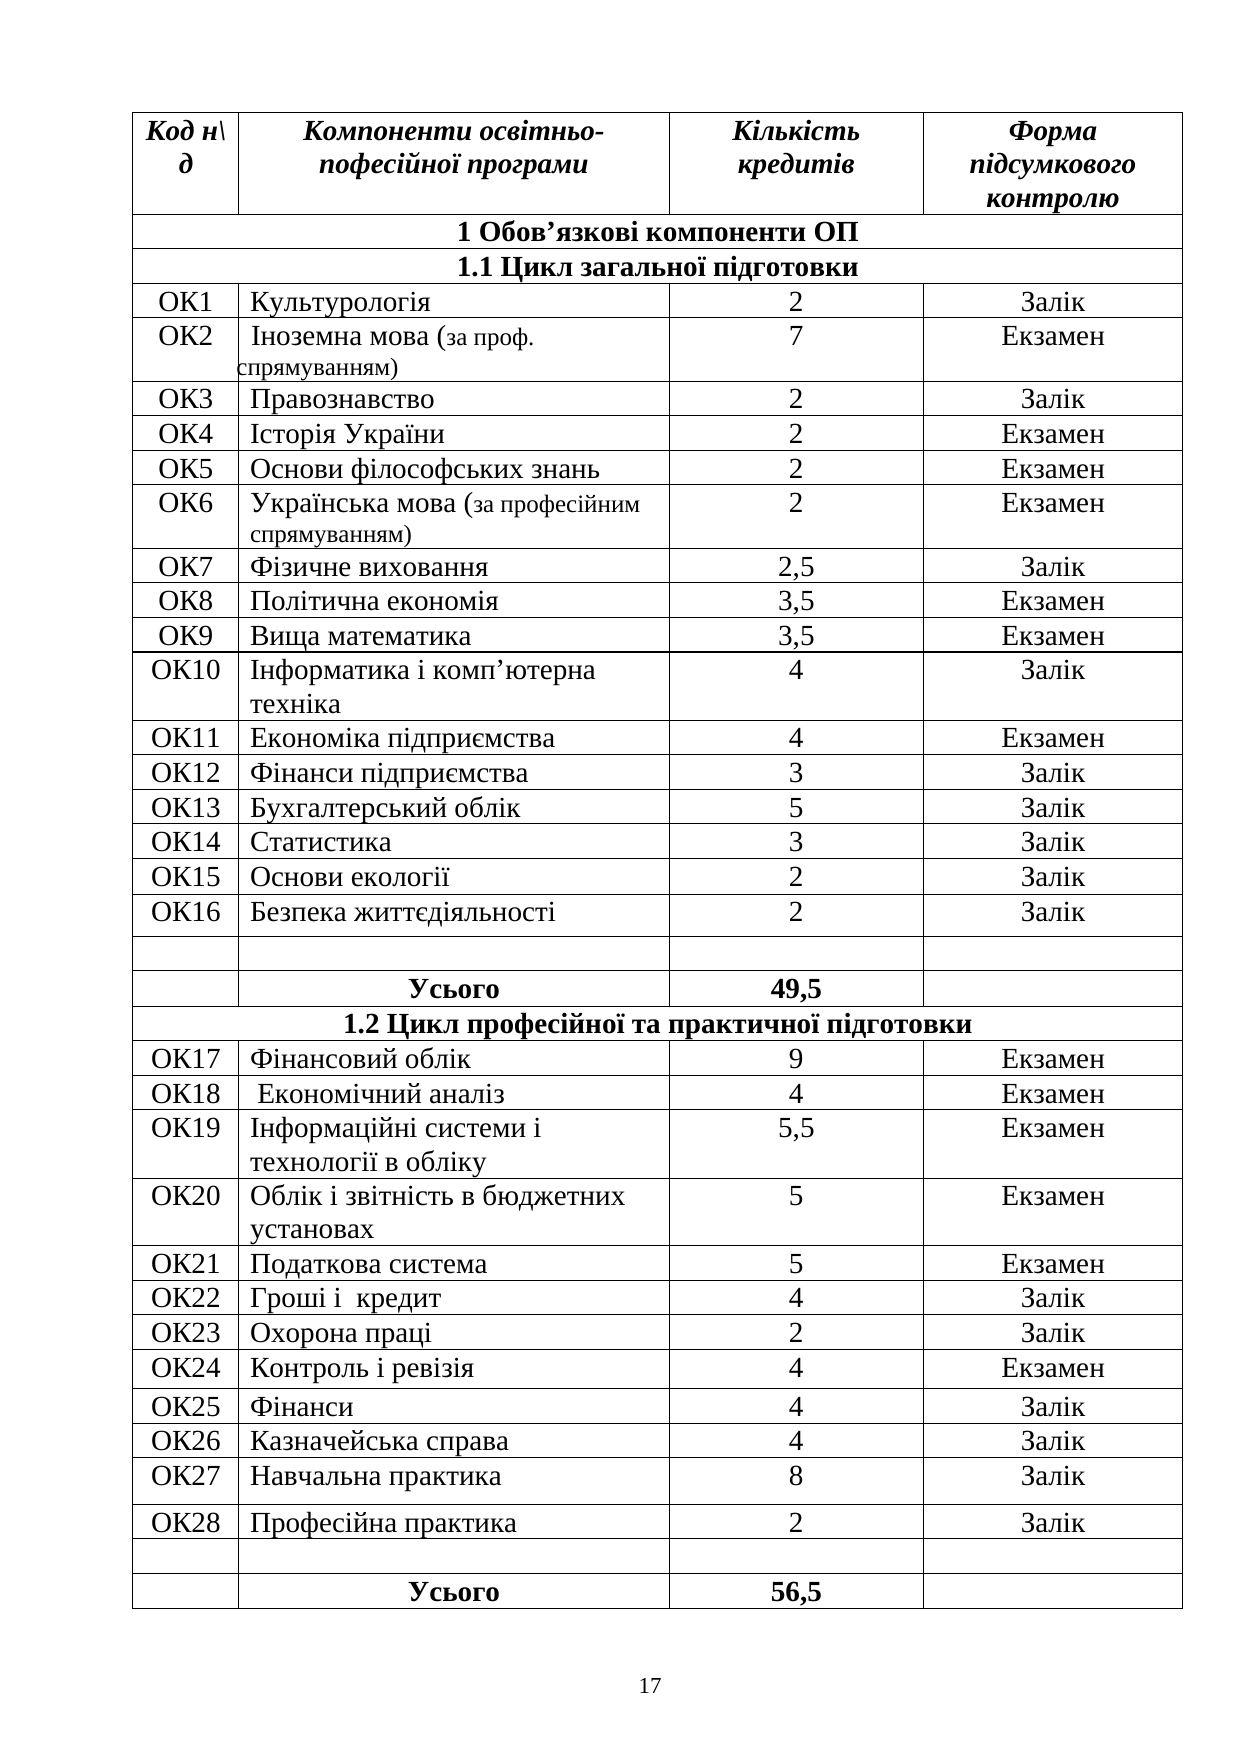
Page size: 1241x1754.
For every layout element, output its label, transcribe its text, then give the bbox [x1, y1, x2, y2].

table_cell [924, 1574, 1182, 1607]
table_cell 2 [670, 1315, 923, 1349]
table_cell Економіка підприємства [239, 721, 669, 754]
table_cell [239, 937, 669, 970]
table_cell 3,5 [670, 583, 923, 617]
table_cell Екзамен [924, 721, 1182, 754]
table_cell 2 [670, 382, 923, 415]
table_cell Інформаційні системи і технології в обліку [239, 1110, 669, 1177]
table_cell [133, 1574, 238, 1607]
table_cell ОК9 [133, 618, 238, 651]
table_cell ОК24 [133, 1350, 238, 1388]
table_cell ОК5 [133, 451, 238, 484]
table_cell Економічний аналіз [239, 1076, 669, 1109]
table_cell Фінансовий облік [239, 1041, 669, 1075]
table_cell Облік і звітність в бюджетних установах [239, 1179, 669, 1245]
table_cell Усього [239, 1574, 669, 1607]
table_cell Екзамен [924, 1246, 1182, 1279]
table_cell 2 [670, 895, 923, 936]
table_cell Залік [924, 1458, 1182, 1504]
table_cell ОК21 [133, 1246, 238, 1279]
table_cell [924, 1539, 1182, 1573]
table_cell Екзамен [924, 1110, 1182, 1177]
table_cell Екзамен [924, 1041, 1182, 1075]
table_cell 4 [670, 1281, 923, 1314]
table_cell Правознавство [239, 382, 669, 415]
table_cell ОК27 [133, 1458, 238, 1504]
table_header Форма підсумкового контролю [924, 113, 1182, 213]
table_cell ОК25 [133, 1389, 238, 1422]
table_cell 7 [670, 318, 923, 381]
table_cell Фізичне виховання [239, 549, 669, 582]
table_cell ОК19 [133, 1110, 238, 1177]
table_cell Професійна практика [239, 1505, 669, 1538]
table_cell [239, 1539, 669, 1573]
table_cell 4 [670, 1424, 923, 1457]
table_cell 2 [670, 485, 923, 548]
table_cell Залік [924, 653, 1182, 719]
table_cell ОК11 [133, 721, 238, 754]
table_cell Податкова система [239, 1246, 669, 1279]
table_cell ОК12 [133, 755, 238, 789]
table_cell Безпека життєдіяльності [239, 895, 669, 936]
table_cell ОК15 [133, 859, 238, 893]
table_cell 1.1 Цикл загальної підготовки [133, 249, 1182, 283]
table_cell Залік [924, 1505, 1182, 1538]
table_cell [924, 971, 1182, 1006]
table_cell Вища математика [239, 618, 669, 651]
table_cell Навчальна практика [239, 1458, 669, 1504]
table_cell [133, 1539, 238, 1573]
table_cell 1 Обов’язкові компоненти ОП [133, 215, 1182, 248]
table_cell 1.2 Цикл професійної та практичної підготовки [133, 1007, 1182, 1040]
table_cell Статистика [239, 824, 669, 858]
table_cell 2 [670, 859, 923, 893]
table_cell 3,5 [670, 618, 923, 651]
table_cell Інформатика і комп’ютерна техніка [239, 653, 669, 719]
table_cell [670, 1539, 923, 1573]
table_cell Залік [924, 1424, 1182, 1457]
table_cell Залік [924, 382, 1182, 415]
table_cell Залік [924, 859, 1182, 893]
table_cell Основи філософських знань [239, 451, 669, 484]
table_cell ОК4 [133, 416, 238, 450]
table_cell Українська мова (за професійним спрямуванням) [239, 485, 669, 548]
table_cell 3 [670, 755, 923, 789]
table_header Код н\д [133, 113, 238, 213]
table_cell [670, 937, 923, 970]
table_cell Усього [239, 971, 669, 1006]
table_cell Основи екології [239, 859, 669, 893]
table_cell Екзамен [924, 1179, 1182, 1245]
table_cell Іноземна мова (за проф. спрямуванням) [239, 318, 669, 381]
table_cell ОК18 [133, 1076, 238, 1109]
table_cell ОК8 [133, 583, 238, 617]
table_header Кількість кредитів [670, 113, 923, 213]
table_cell Екзамен [924, 485, 1182, 548]
table_cell [924, 937, 1182, 970]
table_cell ОК10 [133, 653, 238, 719]
table_cell Історія України [239, 416, 669, 450]
table_cell ОК7 [133, 549, 238, 582]
table_cell 9 [670, 1041, 923, 1075]
table_cell ОК17 [133, 1041, 238, 1075]
table_cell Бухгалтерський облік [239, 790, 669, 823]
table_cell Залік [924, 790, 1182, 823]
table_cell ОК2 [133, 318, 238, 381]
table_cell Залік [924, 284, 1182, 317]
table_cell Гроші і кредит [239, 1281, 669, 1314]
table_cell Залік [924, 1315, 1182, 1349]
table_cell 2 [670, 284, 923, 317]
table_cell ОК13 [133, 790, 238, 823]
table_cell ОК1 [133, 284, 238, 317]
table_cell Культурологія [239, 284, 669, 317]
table_cell Залік [924, 549, 1182, 582]
table_cell Екзамен [924, 1076, 1182, 1109]
table_cell Екзамен [924, 1350, 1182, 1388]
table_cell 3 [670, 824, 923, 858]
table_cell Охорона праці [239, 1315, 669, 1349]
table_cell Залік [924, 895, 1182, 936]
table_cell 49,5 [670, 971, 923, 1006]
table_cell 4 [670, 1076, 923, 1109]
table_cell Залік [924, 1389, 1182, 1422]
table_cell Екзамен [924, 416, 1182, 450]
table_cell ОК22 [133, 1281, 238, 1314]
table_cell ОК20 [133, 1179, 238, 1245]
table_cell 2 [670, 416, 923, 450]
table_cell Екзамен [924, 618, 1182, 651]
table_cell Фінанси [239, 1389, 669, 1422]
table_cell ОК23 [133, 1315, 238, 1349]
table_cell 5 [670, 790, 923, 823]
table_cell ОК14 [133, 824, 238, 858]
table_cell 4 [670, 1350, 923, 1388]
table_cell Політична економія [239, 583, 669, 617]
table_cell Залік [924, 1281, 1182, 1314]
table_cell ОК16 [133, 895, 238, 936]
table_cell 5 [670, 1246, 923, 1279]
table_cell Контроль і ревізія [239, 1350, 669, 1388]
table_cell 2 [670, 451, 923, 484]
table_cell 2 [670, 1505, 923, 1538]
table_cell 8 [670, 1458, 923, 1504]
table_cell [133, 937, 238, 970]
table_cell Екзамен [924, 451, 1182, 484]
table_cell ОК6 [133, 485, 238, 548]
table_cell Екзамен [924, 583, 1182, 617]
table_cell ОК28 [133, 1505, 238, 1538]
table_cell 5,5 [670, 1110, 923, 1177]
table_cell 4 [670, 653, 923, 719]
table_cell ОК3 [133, 382, 238, 415]
table_cell Екзамен [924, 318, 1182, 381]
table_cell 4 [670, 721, 923, 754]
table_header Компоненти освітньо-пофесійної програми [239, 113, 669, 213]
table_cell 2,5 [670, 549, 923, 582]
table_cell 4 [670, 1389, 923, 1422]
table_cell Залік [924, 755, 1182, 789]
table_cell 5 [670, 1179, 923, 1245]
table_cell Казначейська справа [239, 1424, 669, 1457]
table_cell Фінанси підприємства [239, 755, 669, 789]
table_cell Залік [924, 824, 1182, 858]
table_cell ОК26 [133, 1424, 238, 1457]
table_cell 56,5 [670, 1574, 923, 1607]
table_cell [133, 971, 238, 1006]
